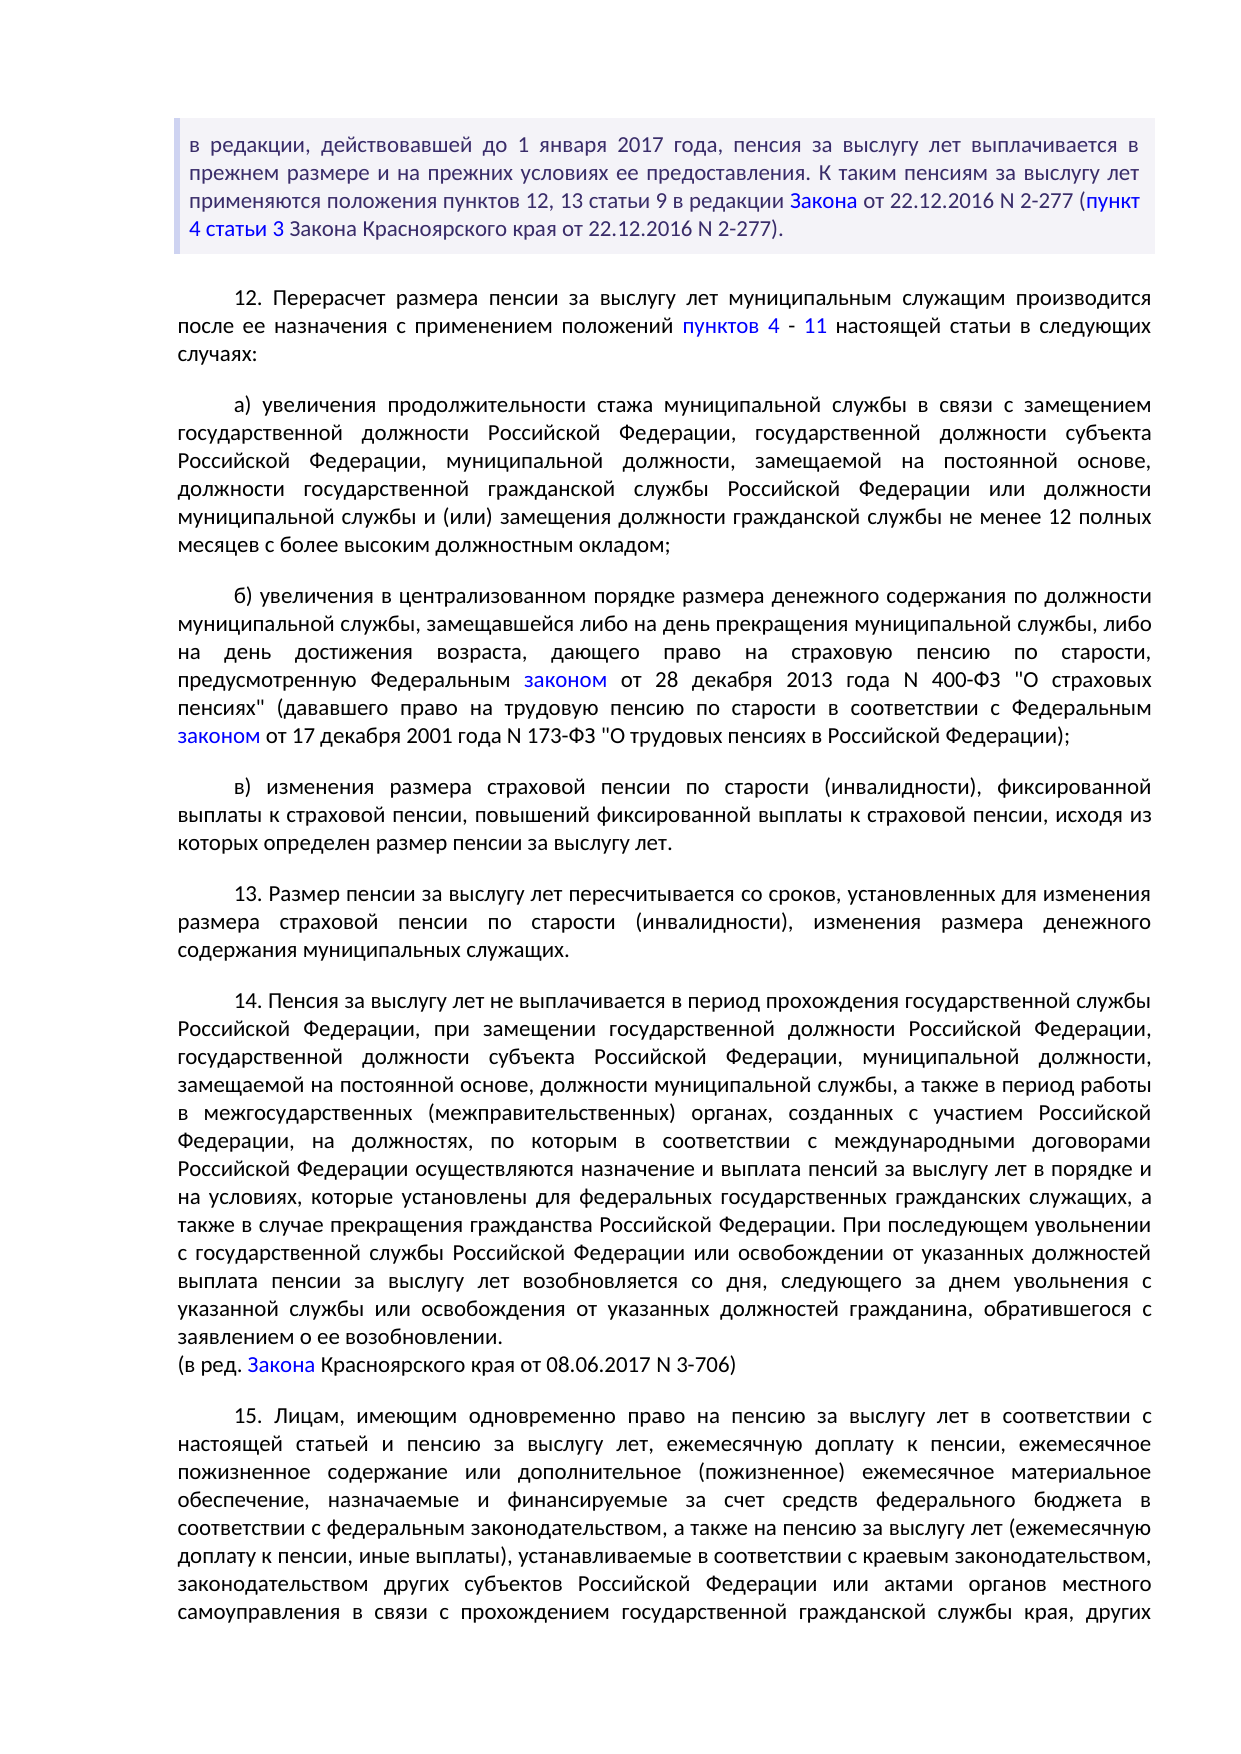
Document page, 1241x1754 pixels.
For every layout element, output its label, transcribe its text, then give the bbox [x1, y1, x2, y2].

text 12. Перерасчет размера пенсии за выслугу лет муниципальным служащим производится после ее назначения с применением положений пунктов 4 - 11 настоящей статьи в следующих случаях: [177, 283, 1152, 367]
text б) увеличения в централизованном порядке размера денежного содержания по должности муниципальной службы, замещавшейся либо на день прекращения муниципальной службы, либо на день достижения возраста, дающего право на страховую пенсию по старости, предусмотренную Федеральным законом от 28 декабря 2013 года N 400-ФЗ "О страховых пенсиях" (дававшего право на трудовую пенсию по старости в соответствии с Федеральным законом от 17 декабря 2001 года N 173-ФЗ "О трудовых пенсиях в Российской Федерации); [177, 581, 1152, 749]
text в) изменения размера страховой пенсии по старости (инвалидности), фиксированной выплаты к страховой пенсии, повышений фиксированной выплаты к страховой пенсии, исходя из которых определен размер пенсии за выслугу лет. [177, 772, 1152, 856]
text 14. Пенсия за выслугу лет не выплачивается в период прохождения государственной службы Российской Федерации, при замещении государственной должности Российской Федерации, государственной должности субъекта Российской Федерации, муниципальной должности, замещаемой на постоянной основе, должности муниципальной службы, а также в период работы в межгосударственных (межправительственных) органах, созданных с участием Российской Федерации, на должностях, по которым в соответствии с международными договорами Российской Федерации осуществляются назначение и выплата пенсий за выслугу лет в порядке и на условиях, которые установлены для федеральных государственных гражданских служащих, а также в случае прекращения гражданства Российской Федерации. При последующем увольнении с государственной службы Российской Федерации или освобождении от указанных должностей выплата пенсии за выслугу лет возобновляется со дня, следующего за днем увольнения с указанной службы или освобождения от указанных должностей гражданина, обратившегося с заявлением о ее возобновлении. [177, 986, 1152, 1350]
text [177, 1401, 1152, 1625]
text (в ред. Закона Красноярского края от 08.06.2017 N 3-706) [177, 1350, 1152, 1378]
text 13. Размер пенсии за выслугу лет пересчитывается со сроков, установленных для изменения размера страховой пенсии по старости (инвалидности), изменения размера денежного содержания муниципальных служащих. [177, 879, 1152, 963]
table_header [180, 118, 1149, 254]
text а) увеличения продолжительности стажа муниципальной службы в связи с замещением государственной должности Российской Федерации, государственной должности субъекта Российской Федерации, муниципальной должности, замещаемой на постоянной основе, должности государственной гражданской службы Российской Федерации или должности муниципальной службы и (или) замещения должности гражданской службы не менее 12 полных месяцев с более высоким должностным окладом; [177, 390, 1152, 558]
